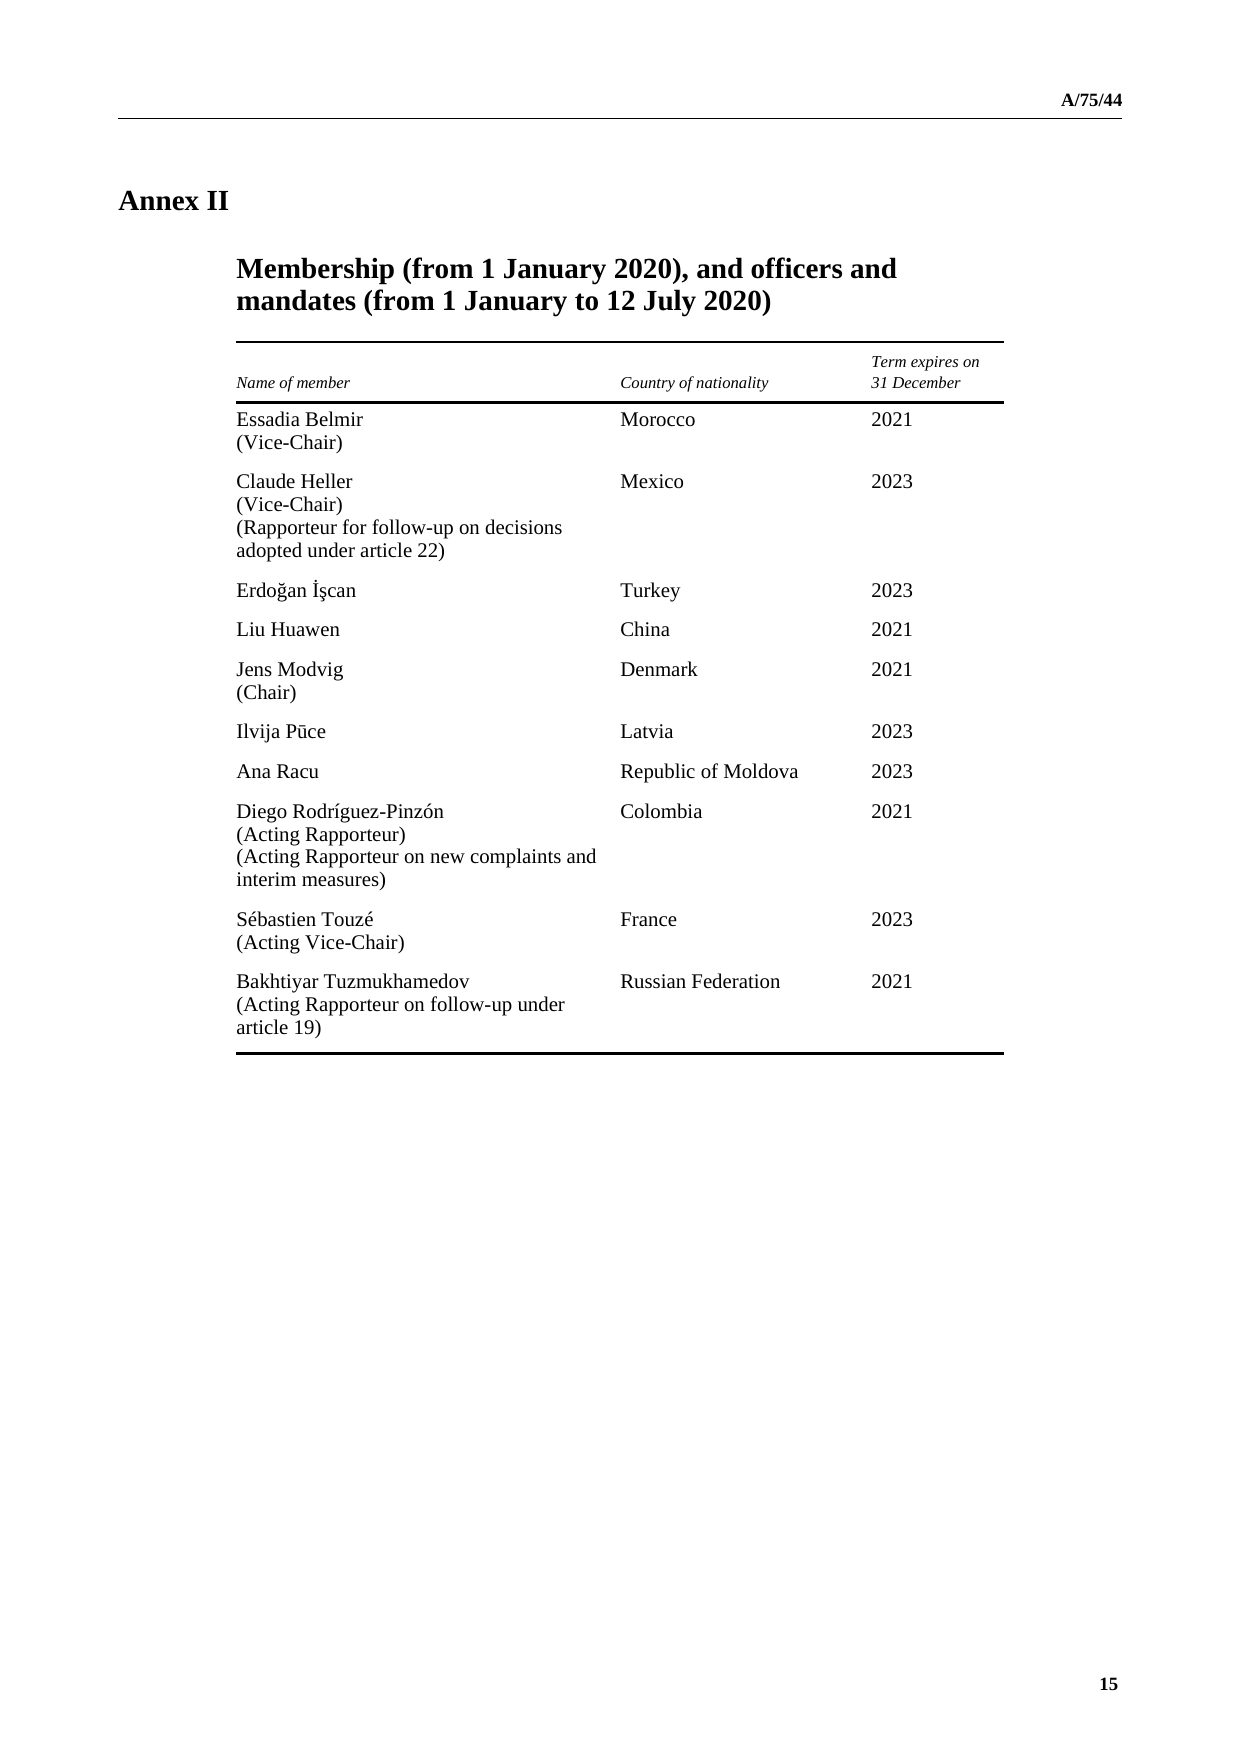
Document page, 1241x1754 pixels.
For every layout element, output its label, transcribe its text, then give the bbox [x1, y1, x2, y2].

table_cell Morocco [620, 404, 871, 466]
table_cell Colombia [620, 796, 871, 904]
table_header Name of member [236, 343, 620, 401]
table_cell China [620, 614, 871, 654]
table_cell 2023 [871, 756, 1004, 796]
table_cell Bakhtiyar Tuzmukhamedov (Acting Rapporteur on follow-up under article 19) [236, 966, 620, 1052]
text Annex II [118, 185, 1004, 216]
table_cell Russian Federation [620, 966, 871, 1052]
table_cell 2021 [871, 796, 1004, 904]
table_cell 2021 [871, 654, 1004, 716]
table_header Term expires on 31 December [871, 343, 1004, 401]
table_cell Liu Huawen [236, 614, 620, 654]
table_cell 2021 [871, 966, 1004, 1052]
table_cell France [620, 904, 871, 966]
table_cell Turkey [620, 575, 871, 614]
table_cell Jens Modvig (Chair) [236, 654, 620, 716]
table_cell Mexico [620, 466, 871, 575]
table_cell Denmark [620, 654, 871, 716]
table_cell 2021 [871, 614, 1004, 654]
table_cell Ilvija P‎ūce [236, 716, 620, 756]
table_cell Essadia Belmir (Vice-Chair) [236, 404, 620, 466]
table_cell Latvia [620, 716, 871, 756]
table_cell Diego Rodríguez-Pinzón (Acting Rapporteur) (Acting Rapporteur on new complaints and interim measures) [236, 796, 620, 904]
table_cell 2023 [871, 466, 1004, 575]
table_cell Republic of Moldova [620, 756, 871, 796]
table_header Country of nationality [620, 343, 871, 401]
table_cell 2023 [871, 716, 1004, 756]
text Membership (from 1 January 2020), and officers and mandates (from 1 January to 12 July 2020) [118, 254, 1004, 316]
table_cell Erdoğan İşcan [236, 575, 620, 614]
table_cell 2021 [871, 404, 1004, 466]
table_cell Claude Heller (Vice-Chair) (Rapporteur for follow-up on decisions adopted under article 22) [236, 466, 620, 575]
table_cell Ana Racu [236, 756, 620, 796]
table_cell 2023 [871, 575, 1004, 614]
table_cell Sébastien Touzé (Acting Vice-Chair) [236, 904, 620, 966]
table_cell 2023 [871, 904, 1004, 966]
